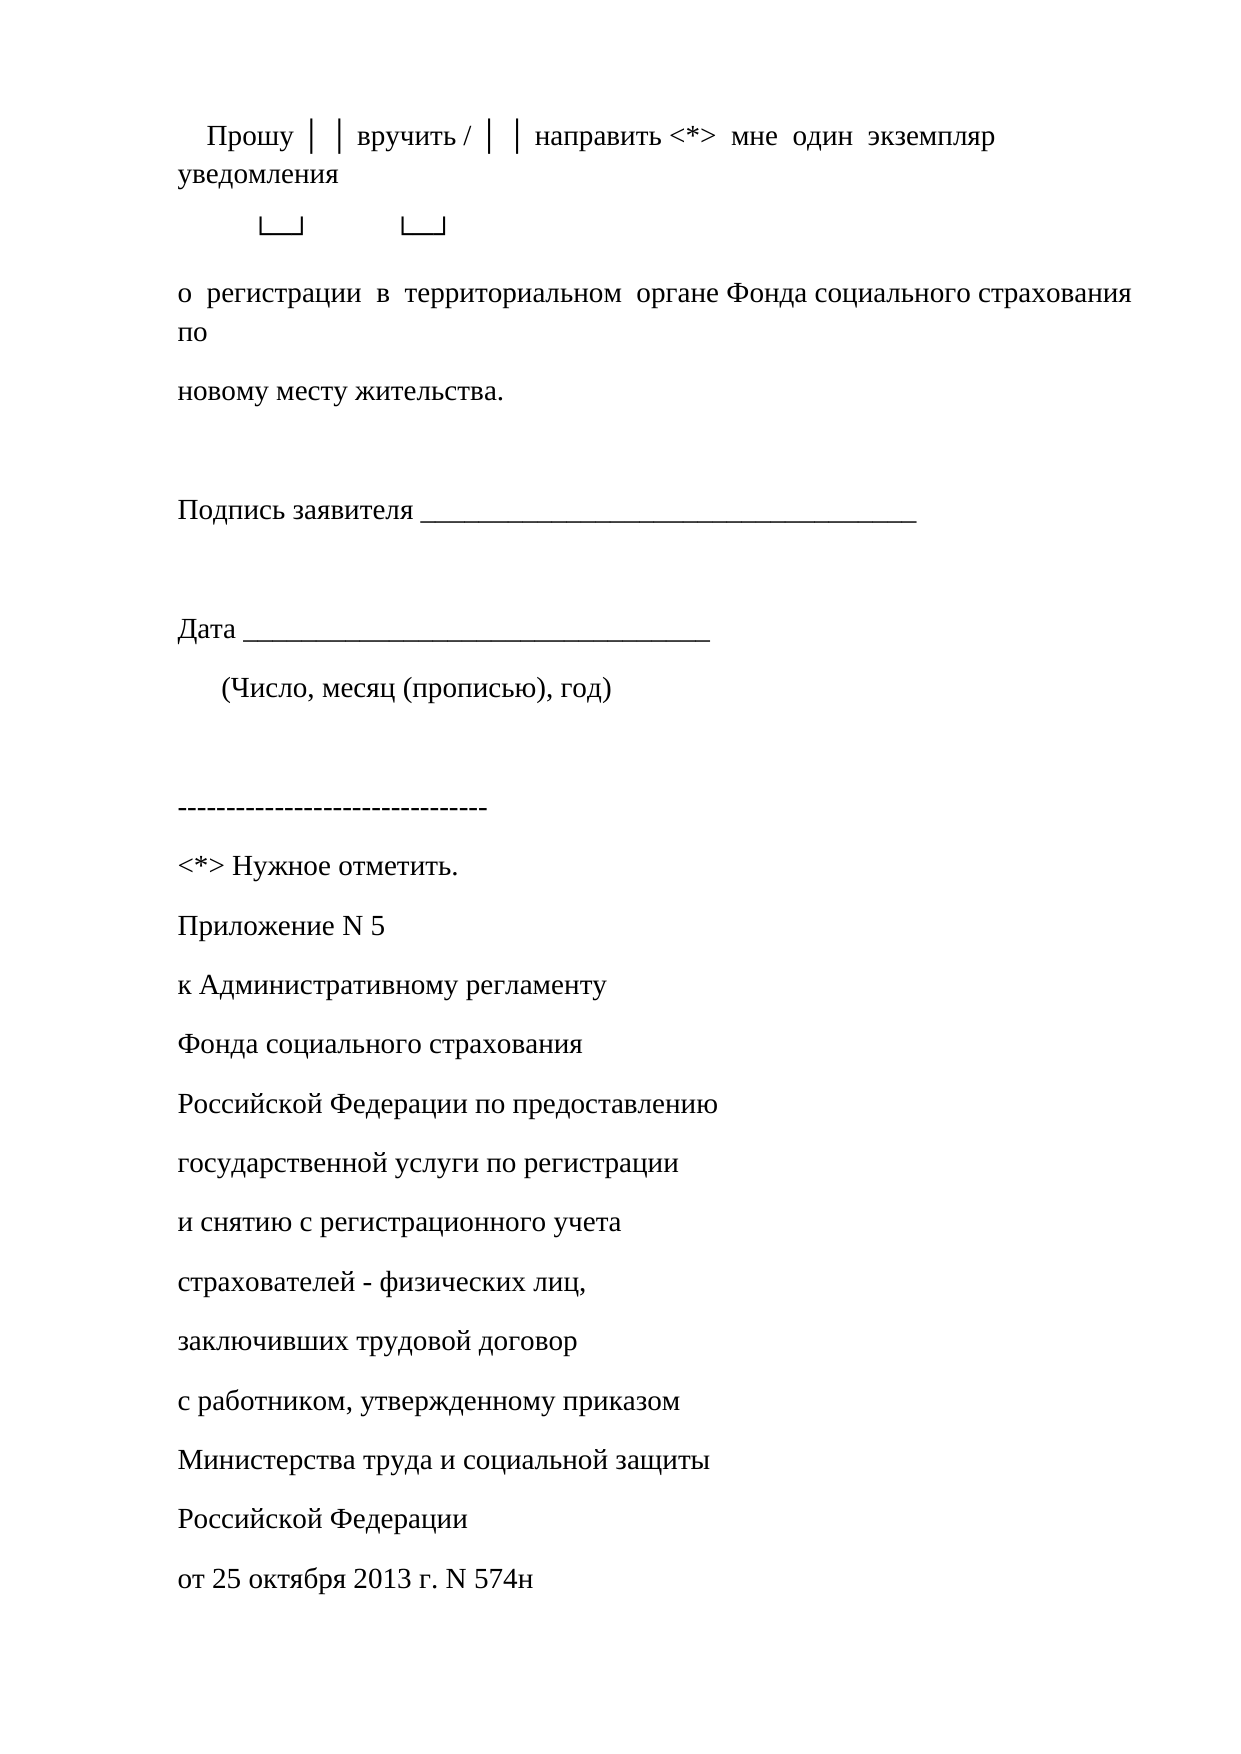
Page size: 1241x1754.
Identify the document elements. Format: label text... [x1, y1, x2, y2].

text Подпись заявителя __________________________________ [177, 492, 1152, 526]
text и снятию с регистрационного учета [177, 1204, 1152, 1238]
text Российской Федерации [177, 1501, 1152, 1535]
text Фонда социального страхования [177, 1026, 1152, 1060]
text Приложение N 5 [177, 908, 1152, 941]
text Прошу │ │ вручить / │ │ направить <*> мне один экземпляр уведомления [177, 118, 1152, 190]
text от 25 октября 2013 г. N 574н [177, 1561, 1152, 1594]
text государственной услуги по регистрации [177, 1145, 1152, 1179]
text о регистрации в территориальном органе Фонда социального страхования по [177, 275, 1152, 347]
text └─┘ └─┘ [177, 216, 1152, 249]
text -------------------------------- [177, 789, 1152, 822]
text с работником, утвержденному приказом [177, 1383, 1152, 1416]
text Министерства труда и социальной защиты [177, 1442, 1152, 1476]
text Дата ________________________________ [177, 611, 1152, 644]
text <*> Нужное отметить. [177, 848, 1152, 882]
text заключивших трудовой договор [177, 1323, 1152, 1357]
text новому месту жительства. [177, 373, 1152, 407]
text (Число, месяц (прописью), год) [177, 670, 1152, 704]
text к Административному регламенту [177, 967, 1152, 1001]
text Российской Федерации по предоставлению [177, 1086, 1152, 1119]
text страхователей - физических лиц, [177, 1264, 1152, 1297]
